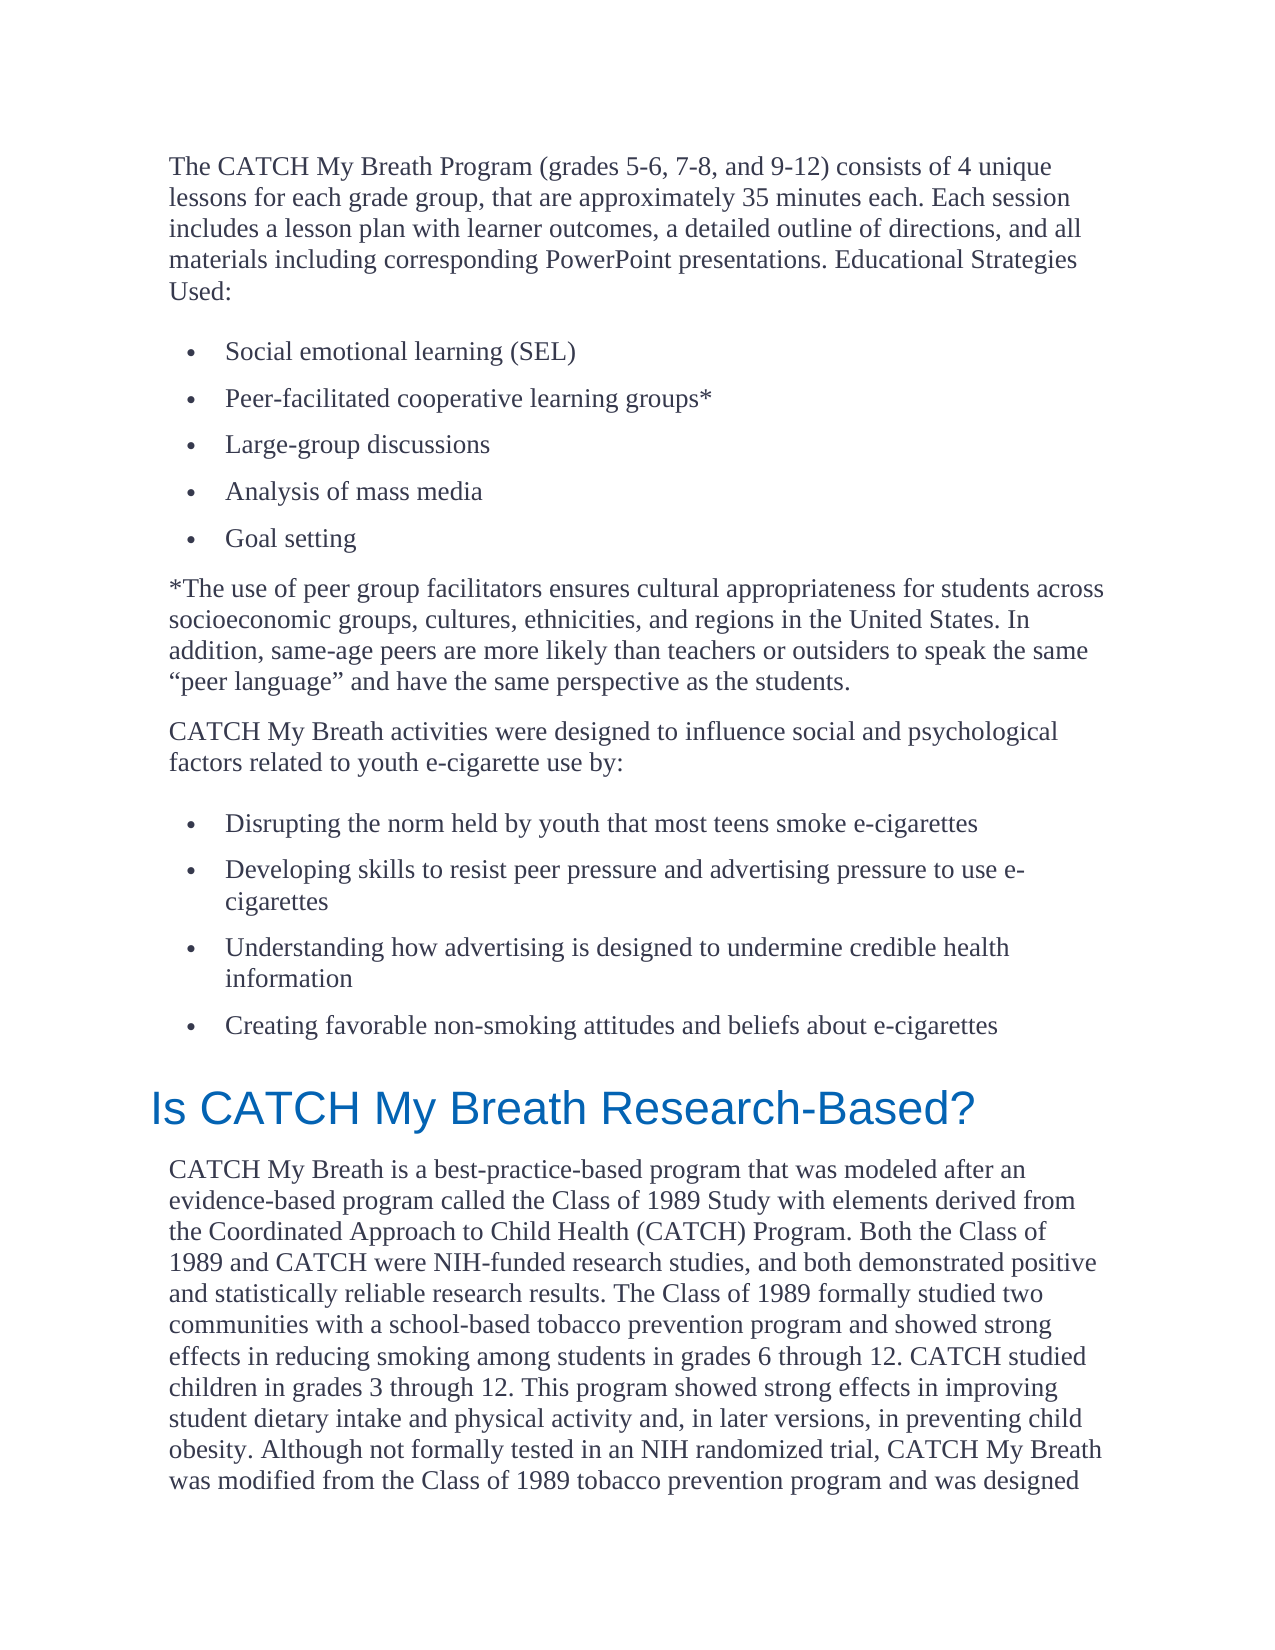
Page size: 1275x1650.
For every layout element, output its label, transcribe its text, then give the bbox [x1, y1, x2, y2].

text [169, 1153, 1106, 1496]
list Disrupting the norm held by youth that most teens smoke e-cigarettes [187, 807, 1125, 838]
text The CATCH My Breath Program (grades 5-6, 7-8, and 9-12) consists of 4 unique lessons for each grade group, that are approximately 35 minutes each. Each session includes a lesson plan with learner outcomes, a detailed outline of directions, and all materials including corresponding PowerPoint presentations. Educational Strategies Used: [169, 150, 1106, 306]
text *The use of peer group facilitators ensures cultural appropriateness for students across socioeconomic groups, cultures, ethnicities, and regions in the United States. In addition, same-age peers are more likely than teachers or outsiders to speak the same “peer language” and have the same perspective as the students. [169, 572, 1106, 696]
list Understanding how advertising is designed to undermine credible health information [187, 931, 1125, 994]
list Social emotional learning (SEL) [187, 335, 1125, 366]
text CATCH My Breath activities were designed to influence social and psychological factors related to youth e-cigarette use by: [169, 715, 1106, 777]
list Large-group discussions [187, 428, 1125, 459]
list Analysis of mass media [187, 475, 1125, 506]
text Is CATCH My Breath Research-Based? [150, 1079, 1125, 1134]
list Developing skills to resist peer pressure and advertising pressure to use e-cigarettes [187, 853, 1125, 916]
list Peer-facilitated cooperative learning groups* [187, 382, 1125, 413]
list Goal setting [187, 522, 1125, 553]
list Creating favorable non-smoking attitudes and beliefs about e-cigarettes [187, 1009, 1125, 1040]
